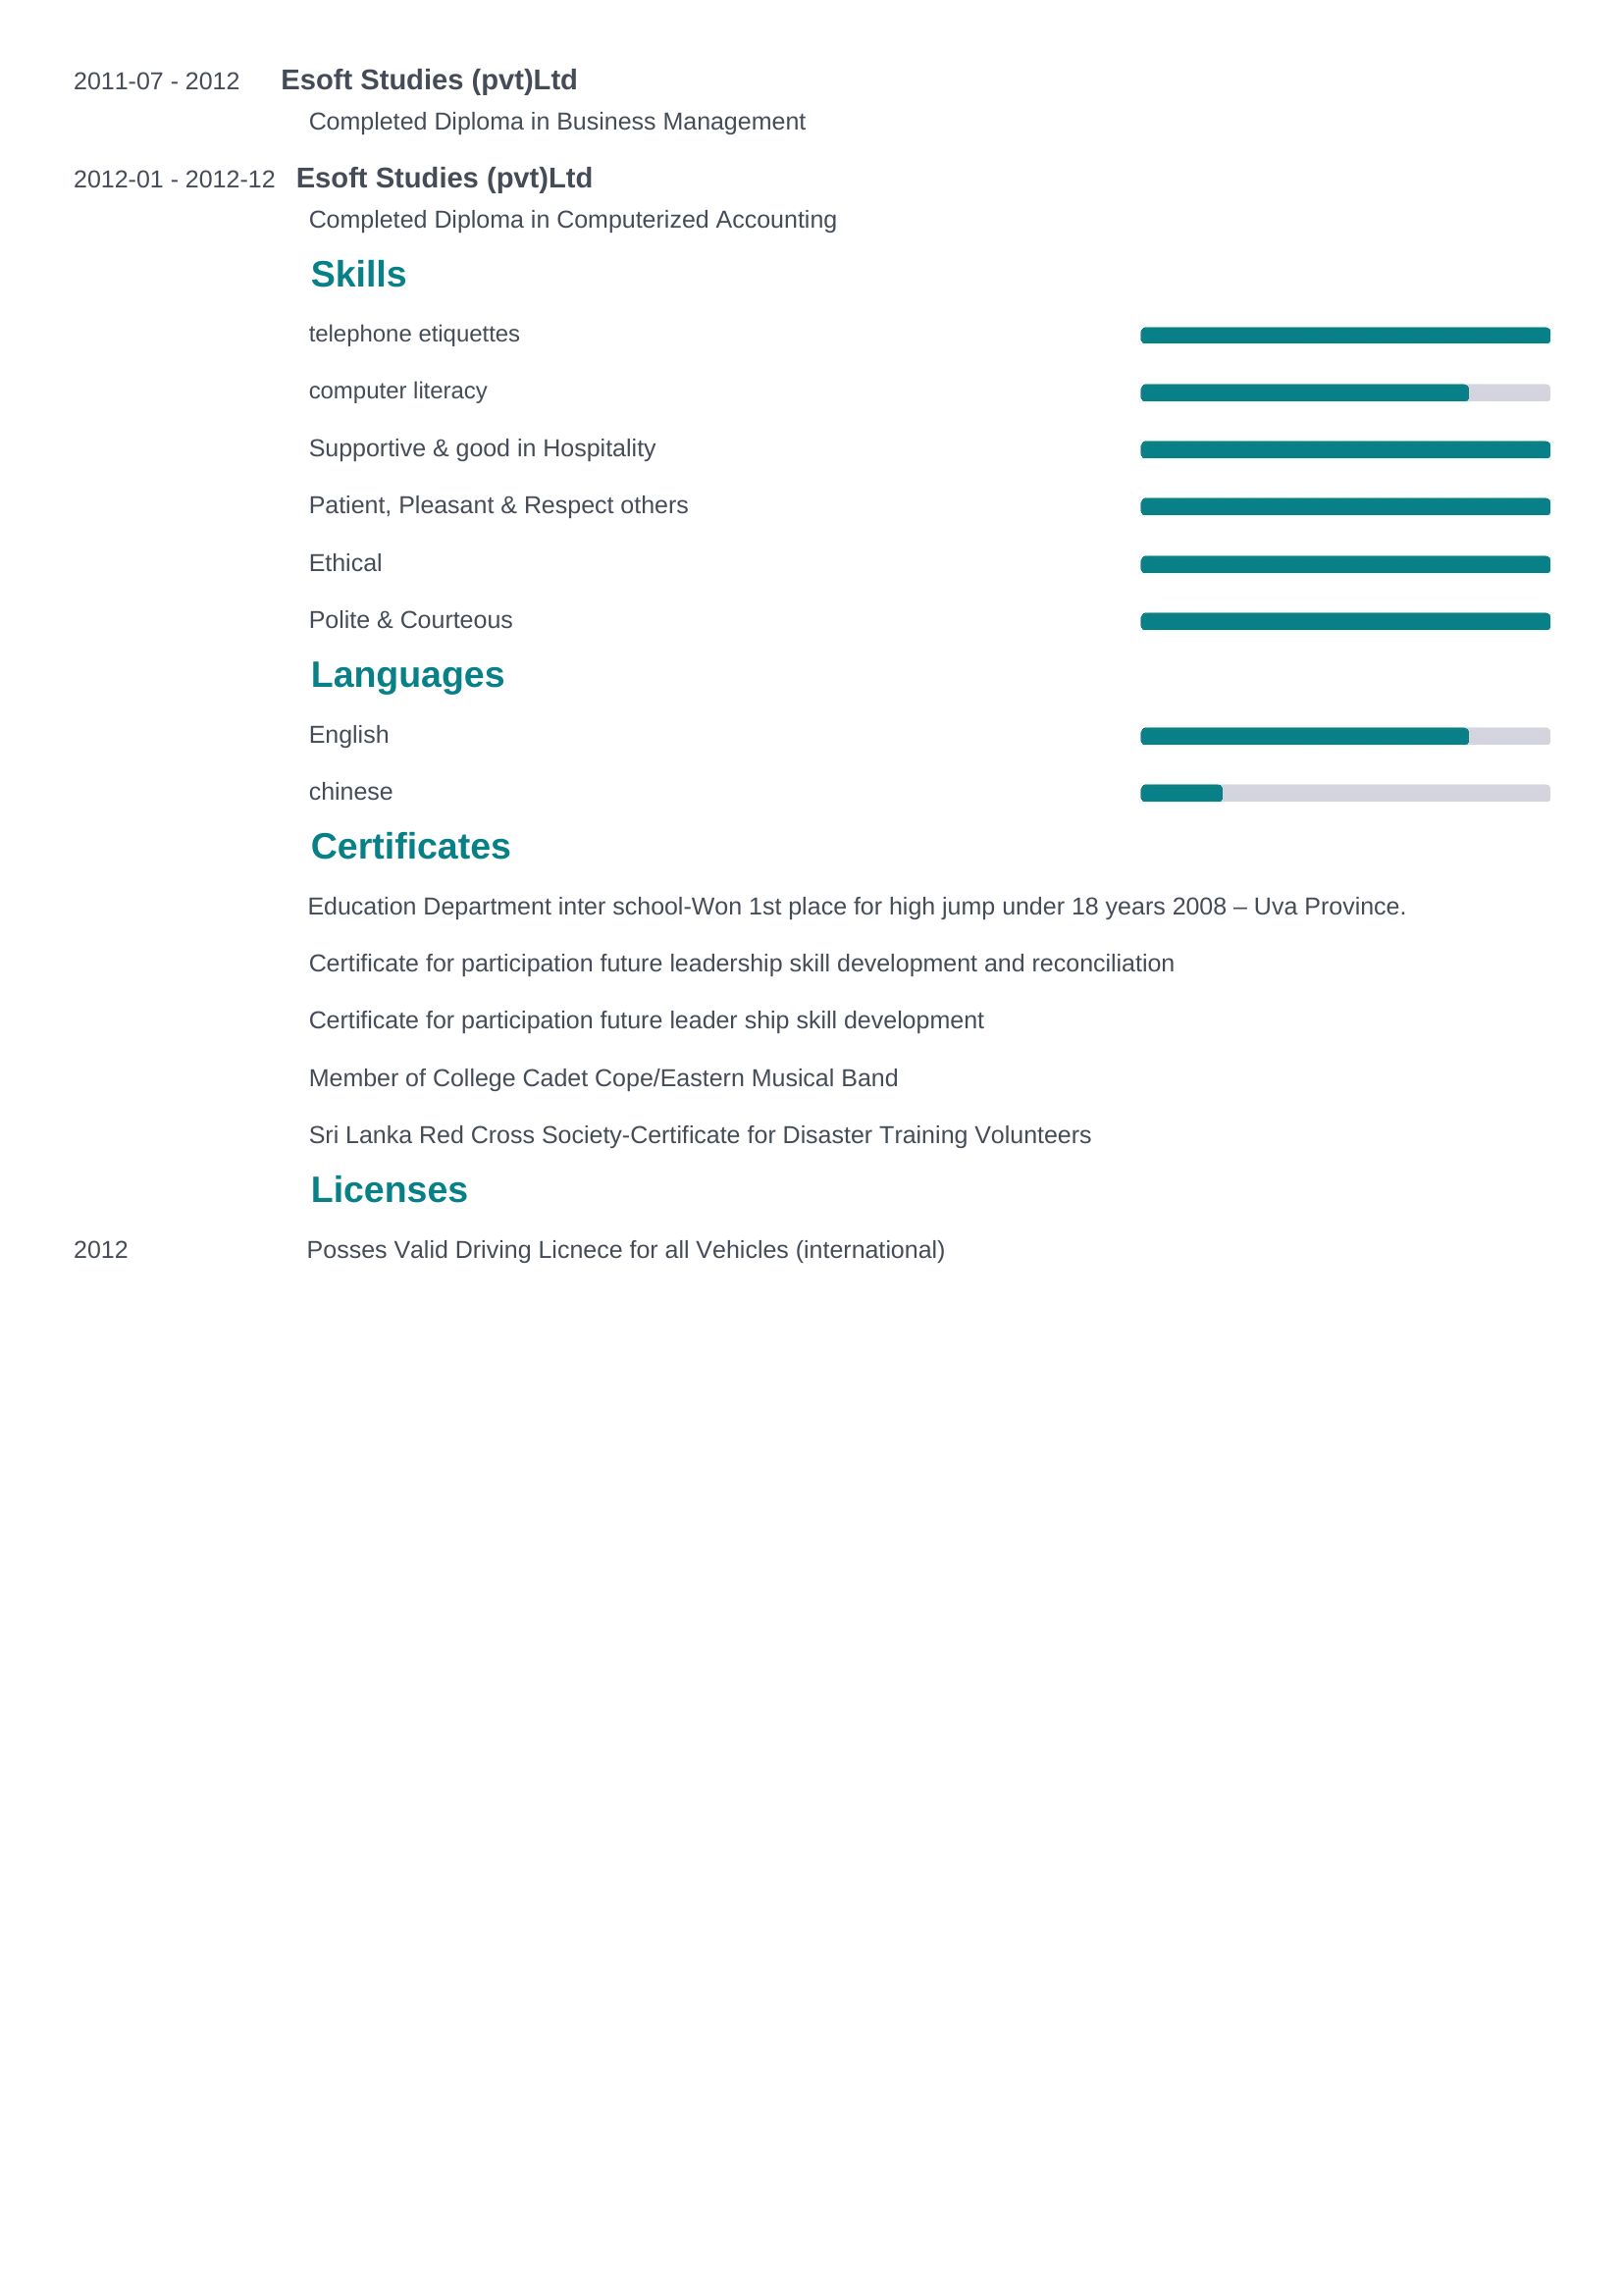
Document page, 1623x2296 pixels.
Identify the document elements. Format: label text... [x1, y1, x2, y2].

text Polite & Courteous [308, 605, 1408, 634]
picture [1138, 382, 1552, 403]
text Completed Diploma in Business Management [308, 107, 1408, 135]
picture [1138, 325, 1552, 345]
text 2012 Posses Valid Driving Licnece for all Vehicles (international) [74, 1235, 1408, 1263]
text Licenses [311, 1168, 1408, 1210]
text Ethical [308, 548, 1408, 576]
text Supportive & good in Hospitality [308, 434, 1408, 462]
text chinese [308, 777, 1408, 806]
text Completed Diploma in Computerized Accounting [308, 205, 1408, 234]
text Languages [311, 652, 1408, 695]
text 2012-01 - 2012-12 Esoft Studies (pvt)Ltd [74, 161, 1408, 193]
text Certificates [311, 824, 1408, 866]
text Skills [311, 252, 1408, 294]
text Sri Lanka Red Cross Society-Certificate for Disaster Training Volunteers [308, 1121, 1408, 1149]
picture [1408, 782, 1552, 804]
picture [1408, 496, 1552, 517]
text Education Department inter school-Won 1st place for high jump under 18 years 2008 – Uva Province. [74, 892, 1408, 919]
text Patient, Pleasant & Respect others [308, 491, 1408, 519]
text telephone etiquettes computer literacy [308, 320, 529, 403]
text 2011-07 - 2012 Esoft Studies (pvt)Ltd [74, 63, 1408, 95]
picture [1408, 439, 1552, 460]
text Member of College Cadet Cope/Eastern Musical Band [308, 1064, 1408, 1091]
picture [1408, 725, 1552, 747]
text Certificate for participation future leadership skill development and reconciliation [308, 949, 1408, 977]
text English [308, 720, 1408, 748]
text Certificate for participation future leader ship skill development [308, 1006, 1408, 1034]
picture [1408, 610, 1552, 632]
picture [1408, 553, 1552, 575]
